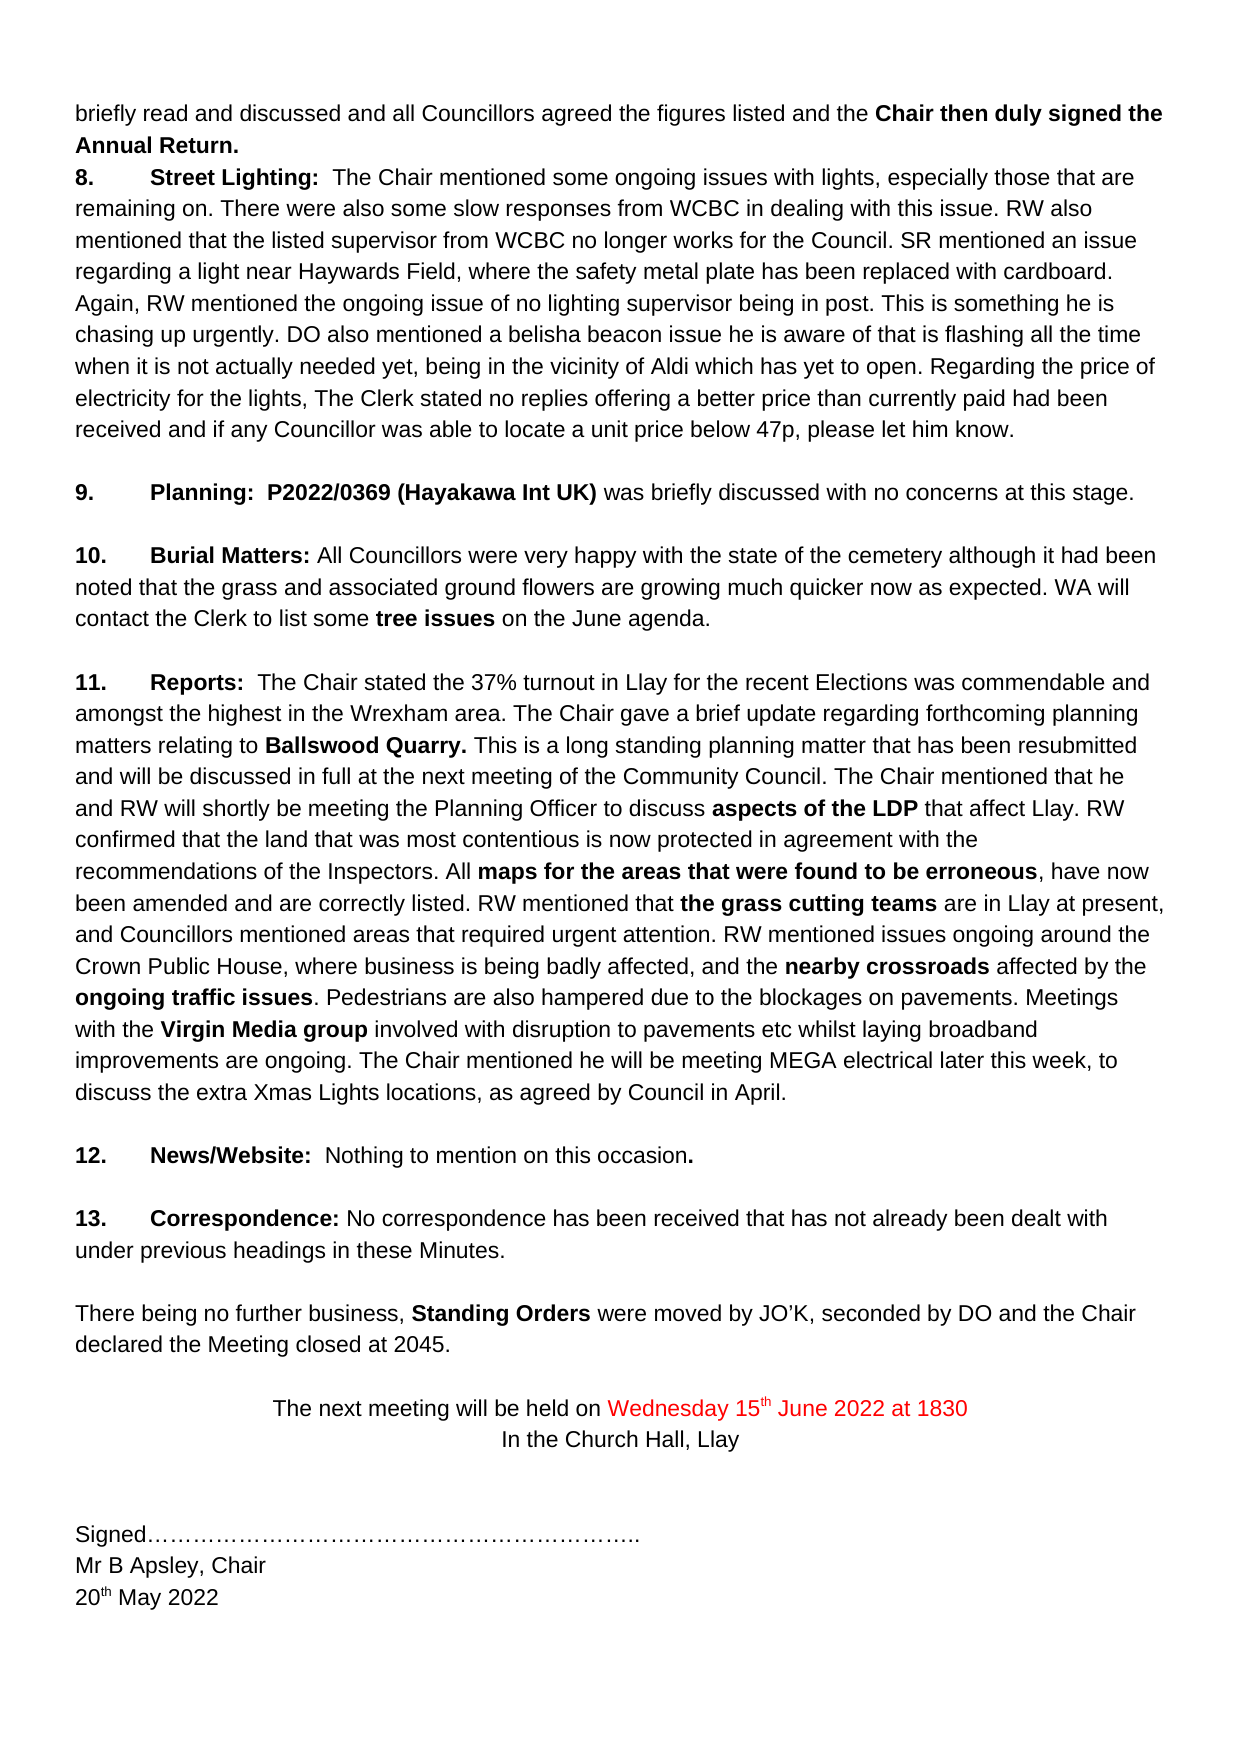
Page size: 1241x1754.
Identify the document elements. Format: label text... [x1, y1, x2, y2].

text In the Church Hall, Llay [75, 1426, 1165, 1452]
text There being no further business, Standing Orders were moved by JO’K, seconded by DO and the Chair declared the Meeting closed at 2045. [75, 1300, 1165, 1358]
text 8. Street Lighting: The Chair mentioned some ongoing issues with lights, especially those that are remaining on. There were also some slow responses from WCBC in dealing with this issue. RW also mentioned that the listed supervisor from WCBC no longer works for the Council. SR mentioned an issue regarding a light near Haywards Field, where the safety metal plate has been replaced with cardboard. Again, RW mentioned the ongoing issue of no lighting supervisor being in post. This is something he is chasing up urgently. DO also mentioned a belisha beacon issue he is aware of that is flashing all the time when it is not actually needed yet, being in the vicinity of Aldi which has yet to open. Regarding the price of electricity for the lights, The Clerk stated no replies offering a better price than currently paid had been received and if any Councillor was able to locate a unit price below 47p, please let him know. [75, 163, 1165, 442]
text Signed……………………………………………………….. [75, 1521, 1165, 1547]
text 9. Planning: P2022/0369 (Hayakawa Int UK) was briefly discussed with no concerns at this stage. [75, 479, 1165, 506]
text 20th May 2022 [75, 1584, 1165, 1610]
text The next meeting will be held on Wednesday 15th June 2022 at 1830 [75, 1394, 1165, 1421]
text 12. News/Website: Nothing to mention on this occasion. [75, 1142, 1165, 1168]
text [75, 100, 1165, 158]
text 11. Reports: The Chair stated the 37% turnout in Llay for the recent Elections was commendable and amongst the highest in the Wrexham area. The Chair gave a brief update regarding forthcoming planning matters relating to Ballswood Quarry. This is a long standing planning matter that has been resubmitted and will be discussed in full at the next meeting of the Community Council. The Chair mentioned that he and RW will shortly be meeting the Planning Officer to discuss aspects of the LDP that affect Llay. RW confirmed that the land that was most contentious is now protected in agreement with the recommendations of the Inspectors. All maps for the areas that were found to be erroneous, have now been amended and are correctly listed. RW mentioned that the grass cutting teams are in Llay at present, and Councillors mentioned areas that required urgent attention. RW mentioned issues ongoing around the Crown Public House, where business is being badly affected, and the nearby crossroads affected by the ongoing traffic issues. Pedestrians are also hampered due to the blockages on pavements. Meetings with the Virgin Media group involved with disruption to pavements etc whilst laying broadband improvements are ongoing. The Chair mentioned he will be meeting MEGA electrical later this week, to discuss the extra Xmas Lights locations, as agreed by Council in April. [75, 668, 1165, 1105]
text 13. Correspondence: No correspondence has been received that has not already been dealt with under previous headings in these Minutes. [75, 1205, 1165, 1263]
text Mr B Apsley, Chair [75, 1552, 1165, 1579]
text 10. Burial Matters: All Councillors were very happy with the state of the cemetery although it had been noted that the grass and associated ground flowers are growing much quicker now as expected. WA will contact the Clerk to list some tree issues on the June agenda. [75, 542, 1165, 632]
